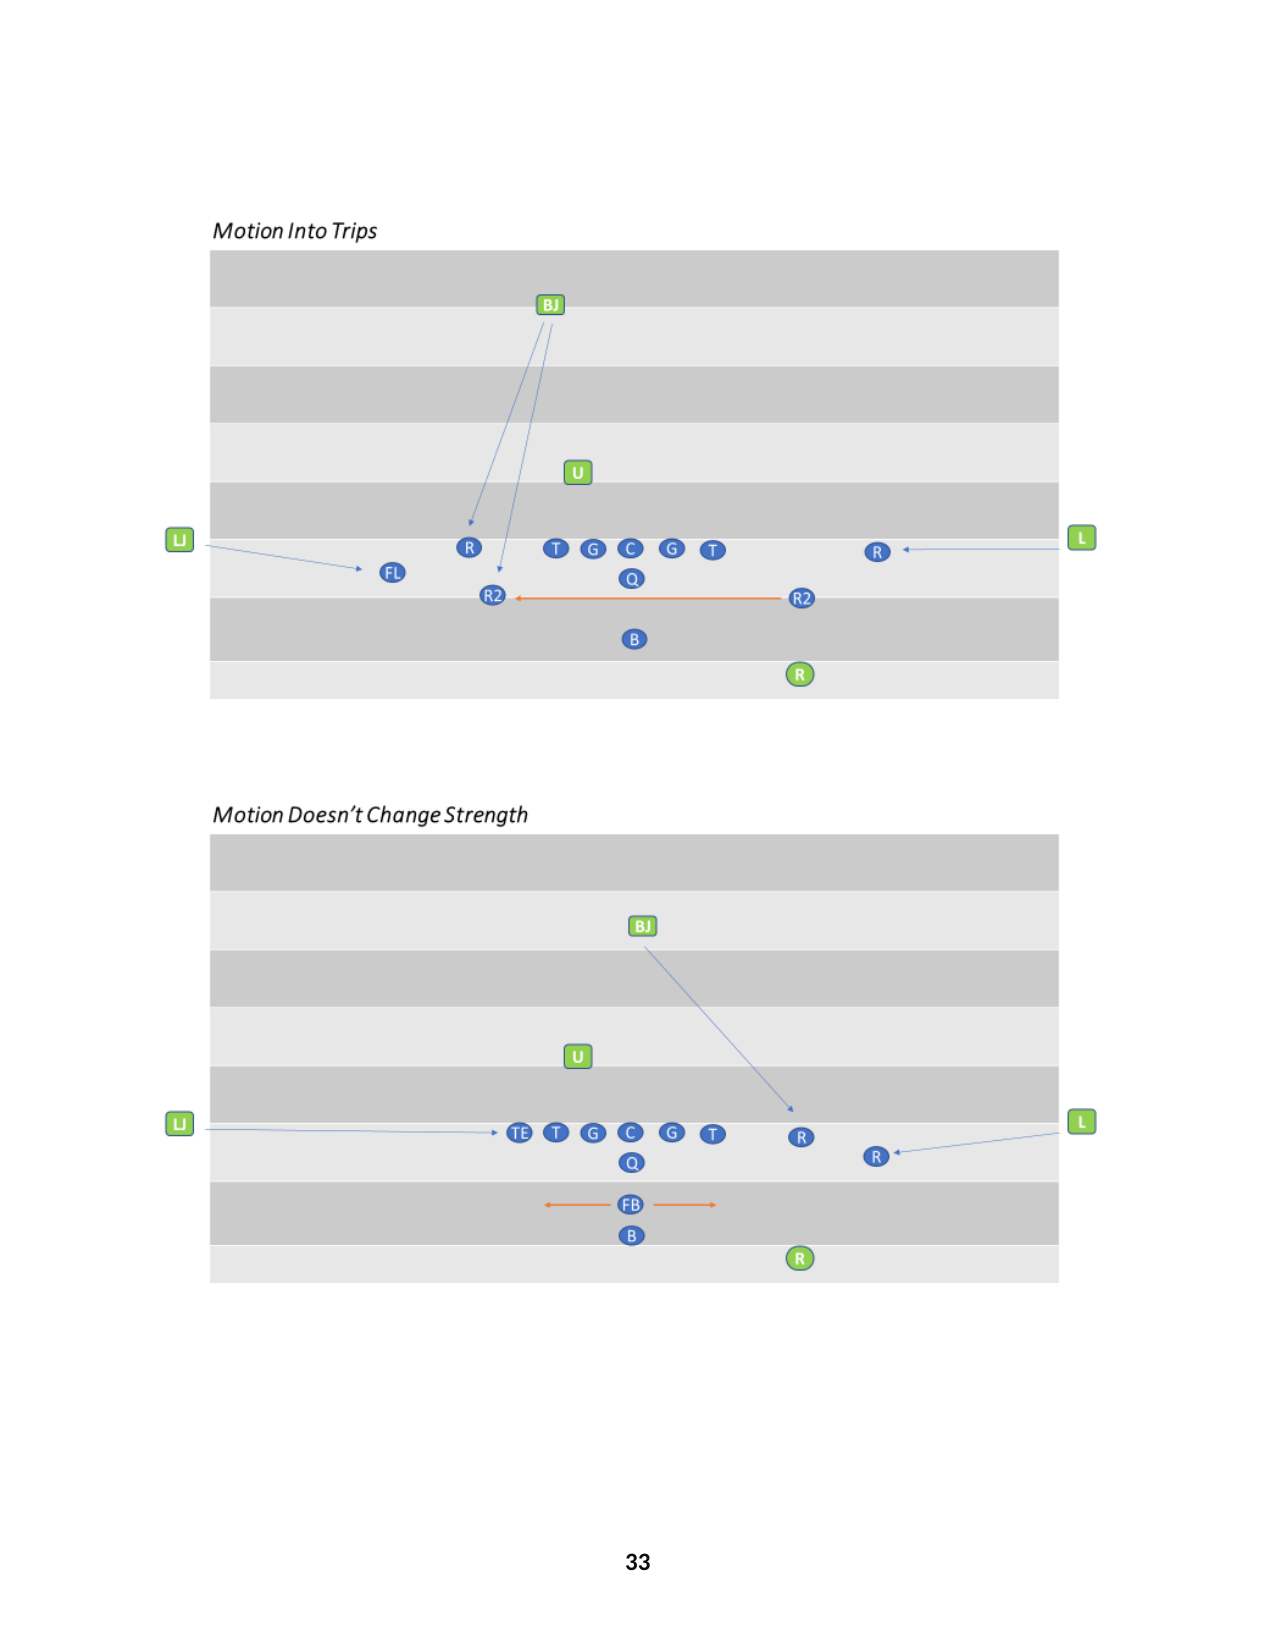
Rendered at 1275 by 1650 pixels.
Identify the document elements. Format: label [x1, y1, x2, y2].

picture [138, 150, 1114, 699]
picture [138, 734, 1114, 1283]
